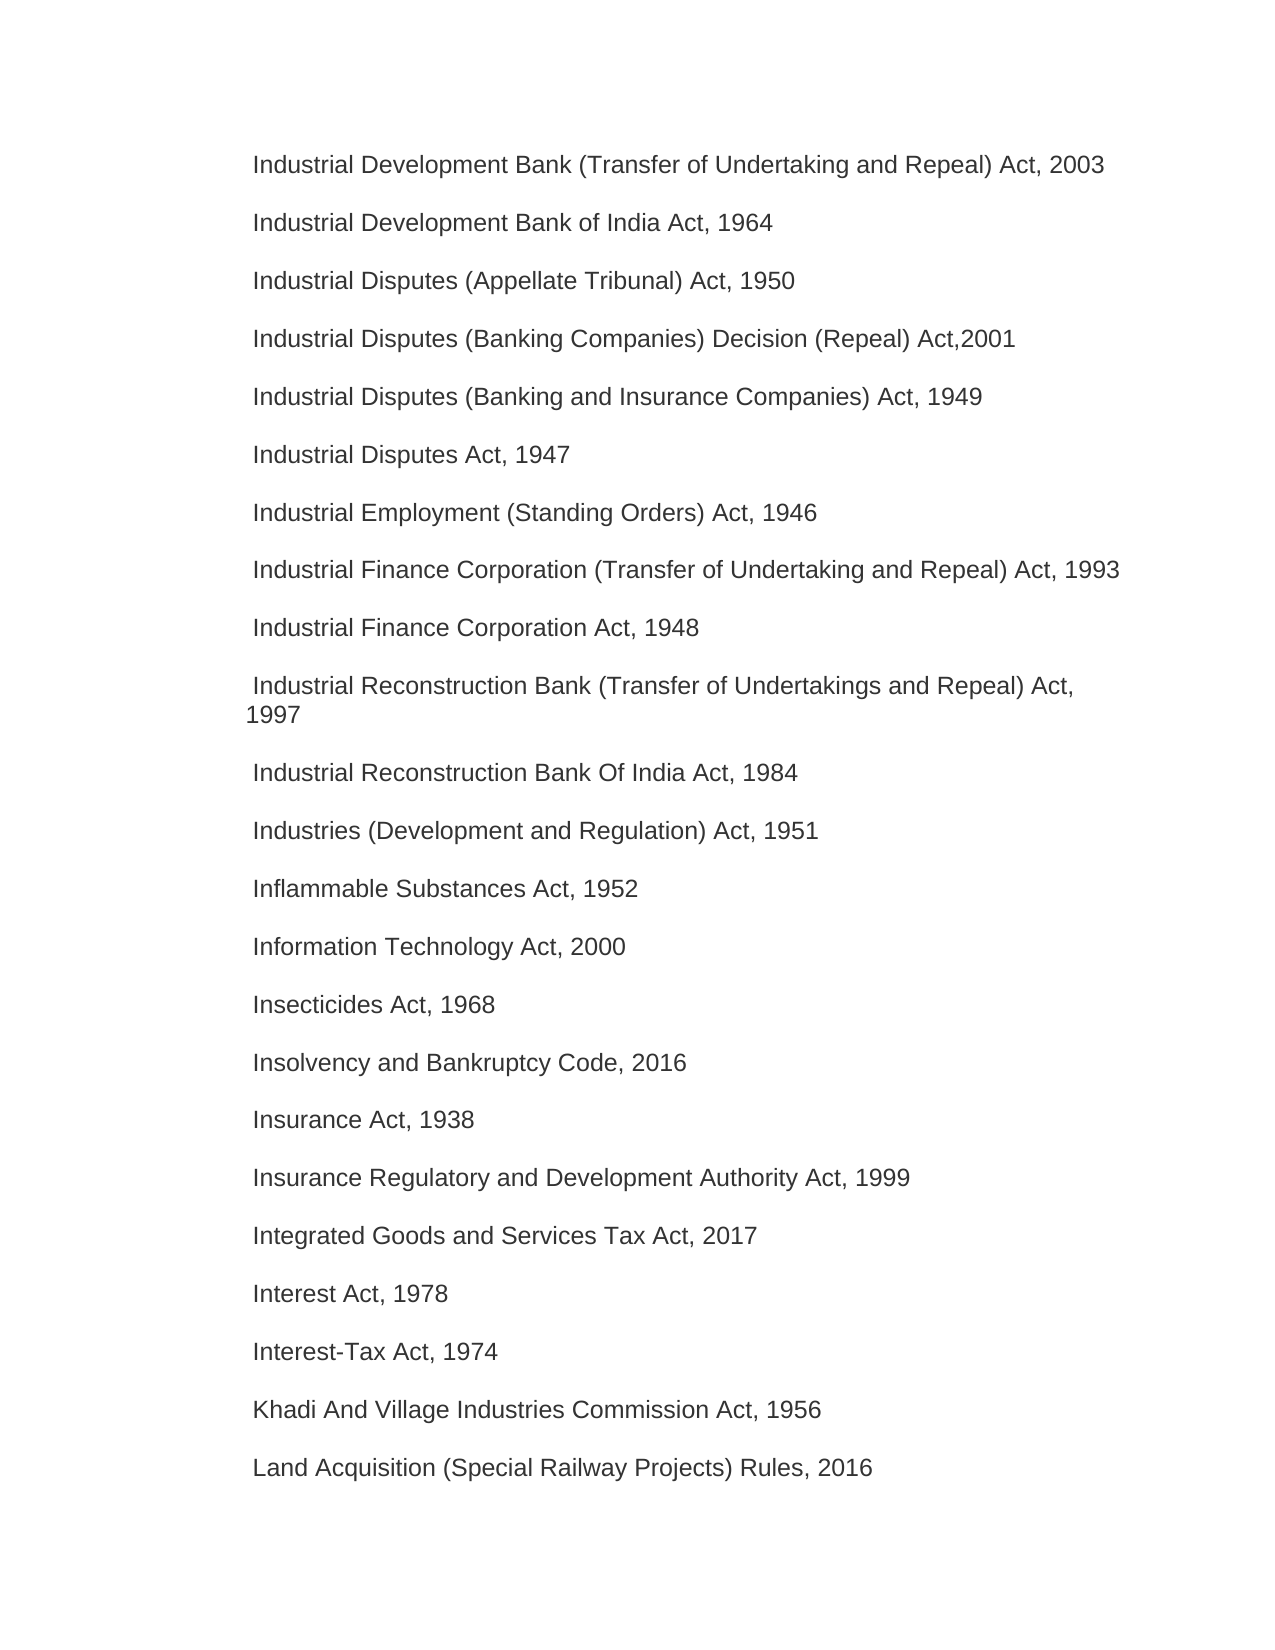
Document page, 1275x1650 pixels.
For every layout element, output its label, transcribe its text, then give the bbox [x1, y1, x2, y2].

text Insurance Act, 1938 [245, 1105, 1125, 1134]
text Interest-Tax Act, 1974 [245, 1337, 1125, 1366]
text Industrial Employment (Standing Orders) Act, 1946 [245, 497, 1125, 526]
text Interest Act, 1978 [245, 1279, 1125, 1308]
text Industrial Reconstruction Bank Of India Act, 1984 [245, 758, 1125, 787]
text Khadi And Village Industries Commission Act, 1956 [245, 1395, 1125, 1424]
text Industrial Development Bank of India Act, 1964 [245, 208, 1125, 237]
text Industrial Finance Corporation Act, 1948 [245, 613, 1125, 642]
text Industrial Disputes (Banking Companies) Decision (Repeal) Act,2001 [245, 324, 1125, 352]
text Industrial Development Bank (Transfer of Undertaking and Repeal) Act, 2003 [245, 150, 1125, 179]
text Integrated Goods and Services Tax Act, 2017 [245, 1221, 1125, 1250]
text Inflammable Substances Act, 1952 [245, 874, 1125, 902]
text Insecticides Act, 1968 [245, 989, 1125, 1018]
text Industries (Development and Regulation) Act, 1951 [245, 816, 1125, 844]
text Information Technology Act, 2000 [245, 932, 1125, 960]
text Land Acquisition (Special Railway Projects) Rules, 2016 [245, 1453, 1125, 1482]
text Insurance Regulatory and Development Authority Act, 1999 [245, 1163, 1125, 1192]
text Industrial Disputes (Banking and Insurance Companies) Act, 1949 [245, 382, 1125, 410]
text Industrial Disputes (Appellate Tribunal) Act, 1950 [245, 266, 1125, 294]
text Industrial Reconstruction Bank (Transfer of Undertakings and Repeal) Act, 1997 [245, 671, 1125, 729]
text Industrial Finance Corporation (Transfer of Undertaking and Repeal) Act, 1993 [245, 555, 1125, 584]
text Industrial Disputes Act, 1947 [245, 439, 1125, 468]
text Insolvency and Bankruptcy Code, 2016 [245, 1047, 1125, 1076]
